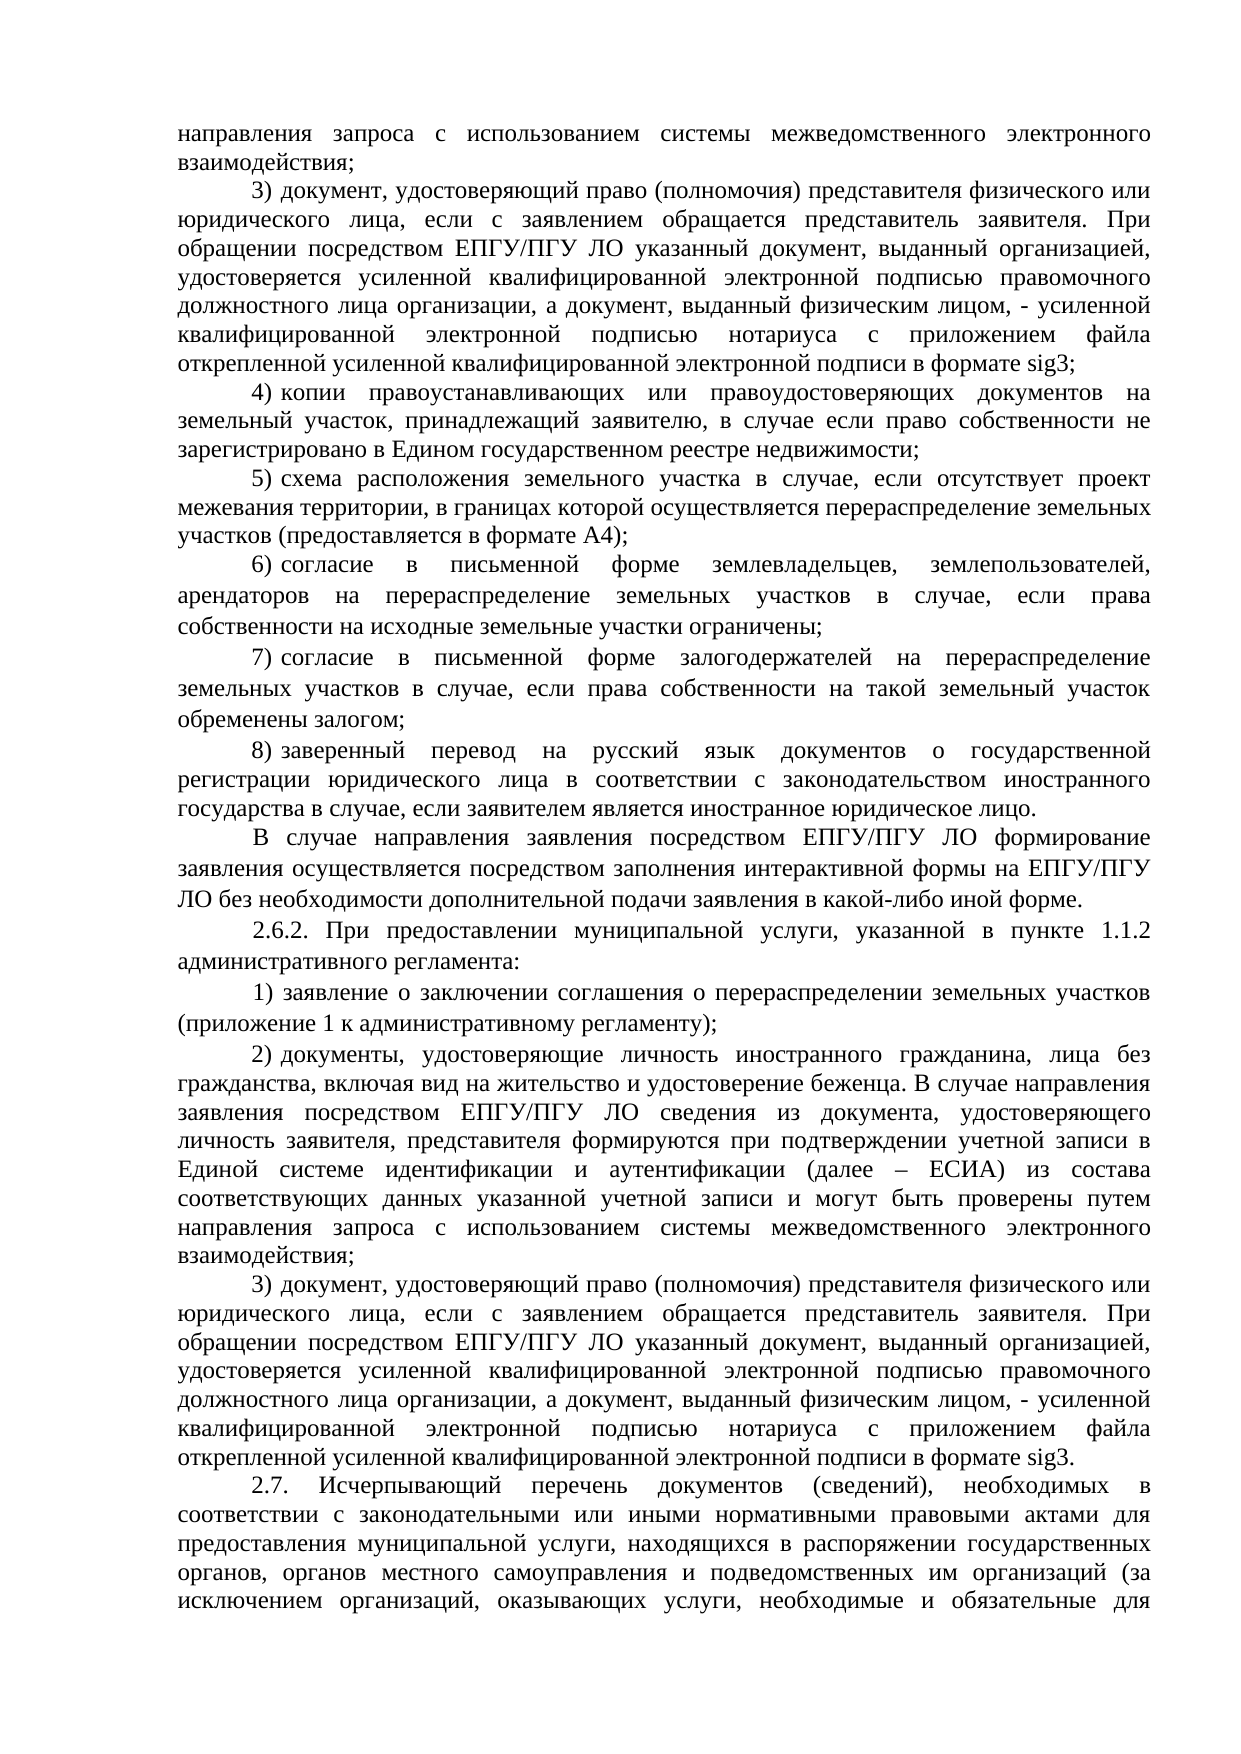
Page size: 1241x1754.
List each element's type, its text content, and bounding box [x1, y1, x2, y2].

text 3) документ, удостоверяющий право (полномочия) представителя физического или юридического лица, если с заявлением обращается представитель заявителя. При обращении посредством ЕПГУ/ПГУ ЛО указанный документ, выданный организацией, удостоверяется усиленной квалифицированной электронной подписью правомочного должностного лица организации, а документ, выданный физическим лицом, - усиленной квалифицированной электронной подписью нотариуса с приложением файла открепленной усиленной квалифицированной электронной подписи в формате sig3. [177, 1269, 1152, 1470]
text 8) заверенный перевод на русский язык документов о государственной регистрации юридического лица в соответствии с законодательством иностранного государства в случае, если заявителем является иностранное юридическое лицо. [177, 736, 1152, 822]
text 6) согласие в письменной форме землевладельцев, землепользователей, арендаторов на перераспределение земельных участков в случае, если права собственности на исходные земельные участки ограничены; [177, 549, 1152, 640]
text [177, 118, 1152, 176]
text 2.6.2. При предоставлении муниципальной услуги, указанной в пункте 1.1.2 административного регламента: [177, 915, 1152, 975]
text 7) согласие в письменной форме залогодержателей на перераспределение земельных участков в случае, если права собственности на такой земельный участок обременены залогом; [177, 642, 1152, 733]
text В случае направления заявления посредством ЕПГУ/ПГУ ЛО формирование заявления осуществляется посредством заполнения интерактивной формы на ЕПГУ/ПГУ ЛО без необходимости дополнительной подачи заявления в какой-либо иной форме. [177, 822, 1152, 913]
text 4) копии правоустанавливающих или правоудостоверяющих документов на земельный участок, принадлежащий заявителю, в случае если право собственности не зарегистрировано в Едином государственном реестре недвижимости; [177, 377, 1152, 463]
text 3) документ, удостоверяющий право (полномочия) представителя физического или юридического лица, если с заявлением обращается представитель заявителя. При обращении посредством ЕПГУ/ПГУ ЛО указанный документ, выданный организацией, удостоверяется усиленной квалифицированной электронной подписью правомочного должностного лица организации, а документ, выданный физическим лицом, - усиленной квалифицированной электронной подписью нотариуса с приложением файла открепленной усиленной квалифицированной электронной подписи в формате sig3; [177, 176, 1152, 377]
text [177, 1470, 1152, 1614]
text 1) заявление о заключении соглашения о перераспределении земельных участков (приложение 1 к административному регламенту); [177, 977, 1152, 1037]
text 5) схема расположения земельного участка в случае, если отсутствует проект межевания территории, в границах которой осуществляется перераспределение земельных участков (предоставляется в формате А4); [177, 463, 1152, 549]
